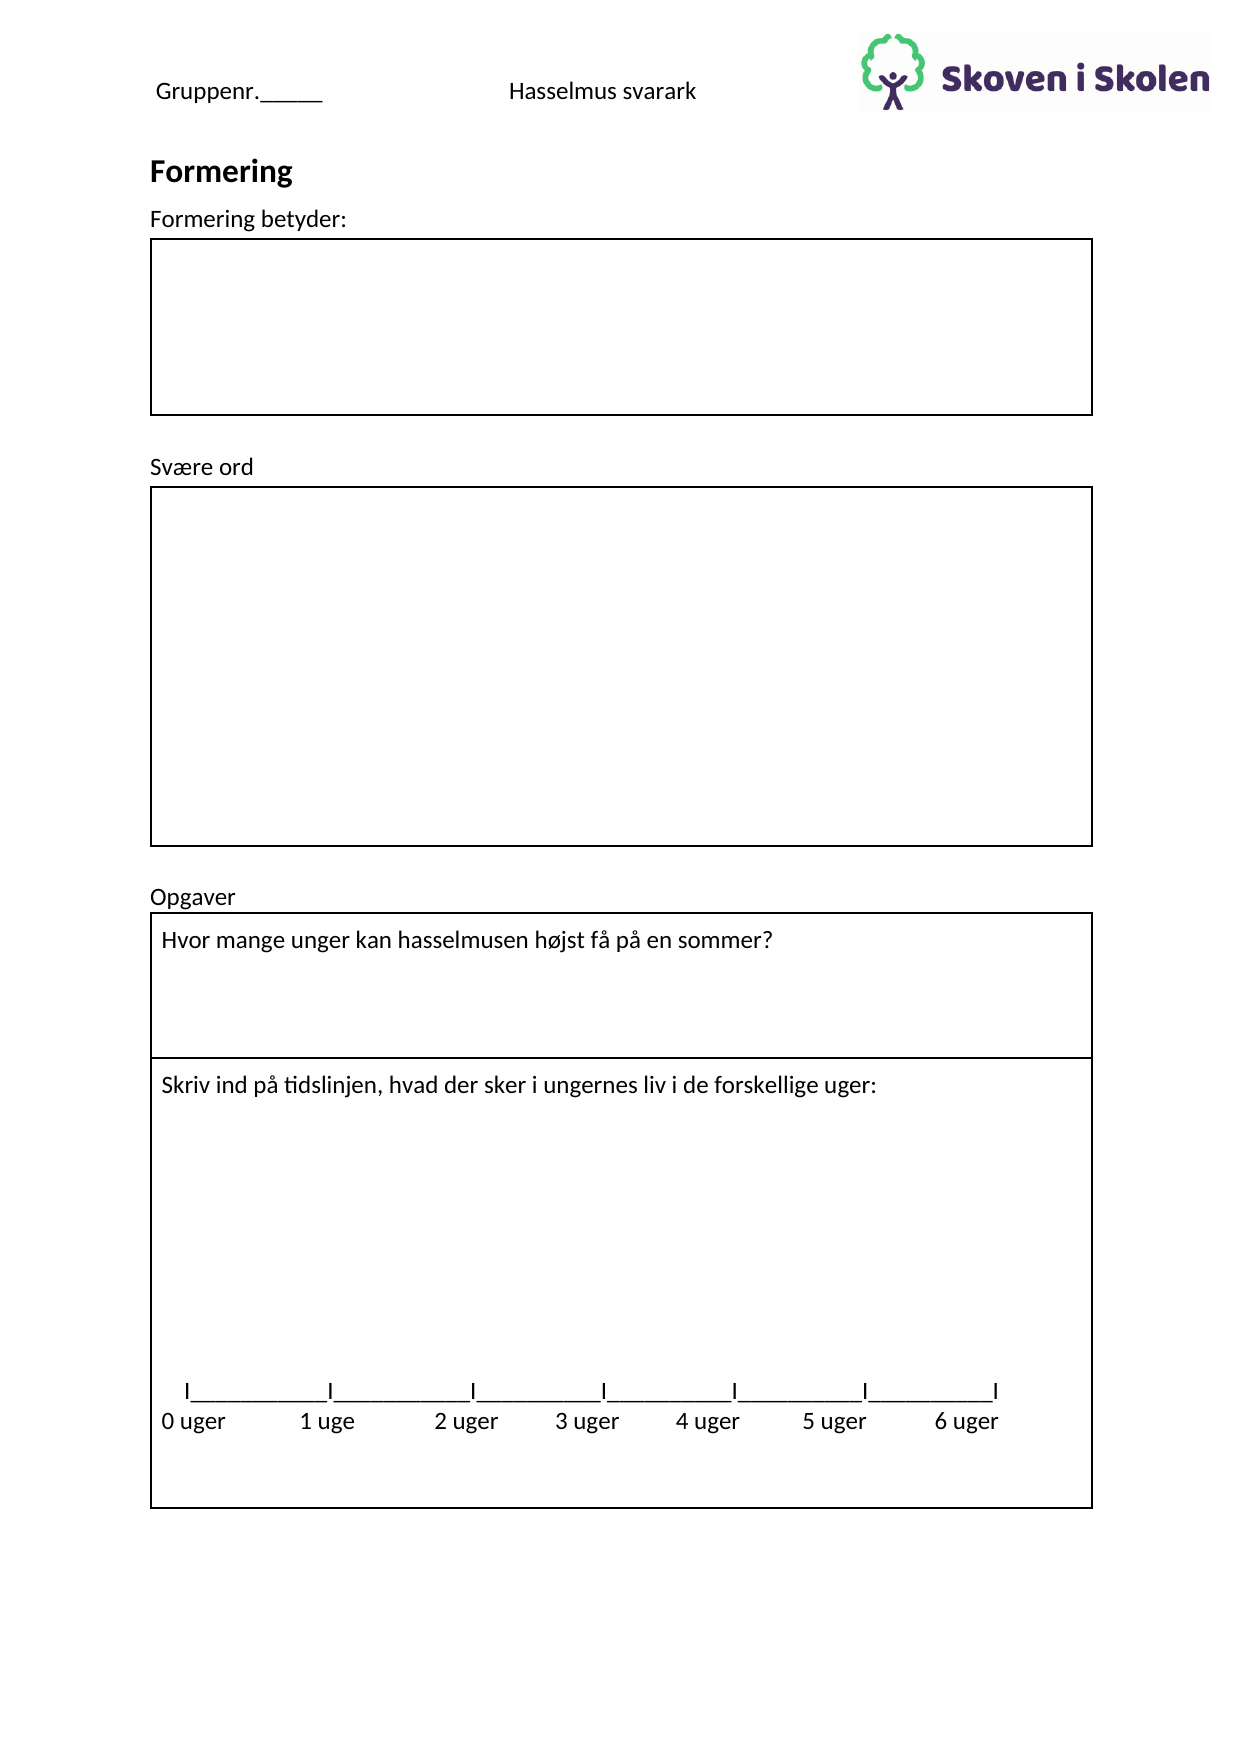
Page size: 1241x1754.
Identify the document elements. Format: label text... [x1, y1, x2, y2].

table_cell Skriv ind på tidslinjen, hvad der sker i ungernes liv i de forskellige uger: I___________I___________I__________I__________I__________I__________I 0 uger 1 uge 2 uger 3 uger 4 uger 5 uger 6 uger [152, 1059, 1091, 1507]
table_header [152, 240, 1091, 414]
text Formering betyder: [150, 203, 1090, 234]
table_header Hvor mange unger kan hasselmusen højst få på en sommer? [152, 914, 1091, 1057]
table_header [152, 488, 1091, 844]
text Opgaver [150, 882, 1090, 912]
text Svære ord [150, 451, 1090, 481]
picture [858, 31, 1212, 112]
subtitle Formering [150, 150, 1090, 191]
